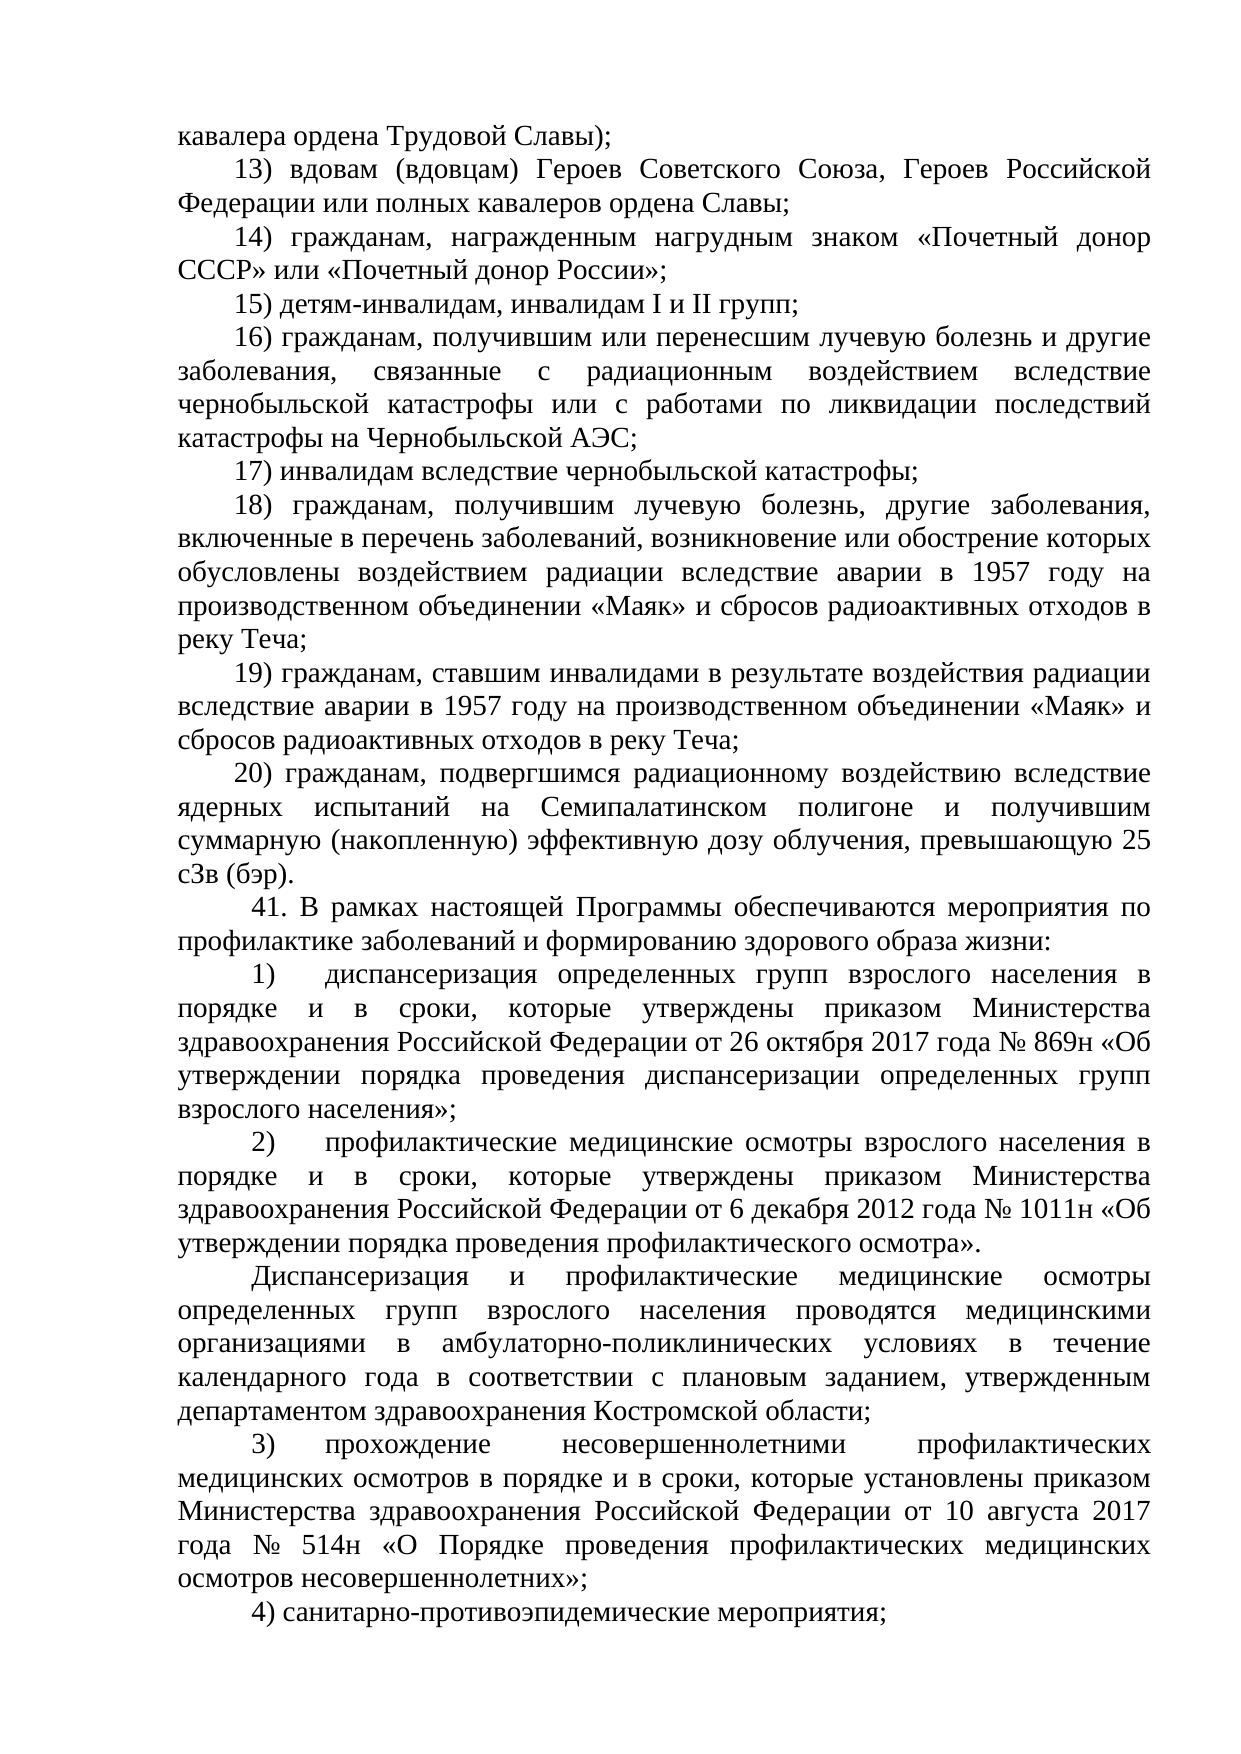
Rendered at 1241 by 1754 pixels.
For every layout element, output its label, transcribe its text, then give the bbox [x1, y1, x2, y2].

text 20) гражданам, подвергшимся радиационному воздействию вследствие ядерных испытаний на Семипалатинском полигоне и получившим суммарную (накопленную) эффективную дозу облучения, превышающую 25 сЗв (бэр). [177, 755, 1152, 889]
list диспансеризация определенных групп взрослого населения в порядке и в сроки, которые утверждены приказом Министерства здравоохранения Российской Федерации от 26 октября 2017 года № 869н «Об утверждении порядка проведения диспансеризации определенных групп взрослого населения»; [177, 957, 1152, 1124]
text 13) вдовам (вдовцам) Героев Советского Союза, Героев Российской Федерации или полных кавалеров ордена Славы; [177, 152, 1152, 219]
text 14) гражданам, награжденным нагрудным знаком «Почетный донор СССР» или «Почетный донор России»; [177, 219, 1152, 286]
text 17) инвалидам вследствие чернобыльской катастрофы; [177, 453, 1152, 487]
text 41. В рамках настоящей Программы обеспечиваются мероприятия по профилактике заболеваний и формированию здорового образа жизни: [177, 889, 1152, 957]
list Диспансеризация и профилактические медицинские осмотры определенных групп взрослого населения проводятся медицинскими организациями в амбулаторно-поликлинических условиях в течение календарного года в соответствии с плановым заданием, утвержденным департаментом здравоохранения Костромской области; [177, 1258, 1152, 1426]
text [177, 118, 1152, 152]
text 16) гражданам, получившим или перенесшим лучевую болезнь и другие заболевания, связанные с радиационным воздействием вследствие чернобыльской катастрофы или с работами по ликвидации последствий катастрофы на Чернобыльской АЭС; [177, 319, 1152, 453]
text 15) детям-инвалидам, инвалидам I и II групп; [177, 286, 1152, 319]
text 19) гражданам, ставшим инвалидами в результате воздействия радиации вследствие аварии в 1957 году на производственном объединении «Маяк» и сбросов радиоактивных отходов в реку Теча; [177, 655, 1152, 755]
list прохождение несовершеннолетними профилактических медицинских осмотров в порядке и в сроки, которые установлены приказом Министерства здравоохранения Российской Федерации от 10 августа 2017 года № 514н «О Порядке проведения профилактических медицинских осмотров несовершеннолетних»; [177, 1426, 1152, 1594]
text 18) гражданам, получившим лучевую болезнь, другие заболевания, включенные в перечень заболеваний, возникновение или обострение которых обусловлены воздействием радиации вследствие аварии в 1957 году на производственном объединении «Маяк» и сбросов радиоактивных отходов в реку Теча; [177, 487, 1152, 655]
text 4) санитарно-противоэпидемические мероприятия; [177, 1594, 1152, 1627]
list профилактические медицинские осмотры взрослого населения в порядке и в сроки, которые утверждены приказом Министерства здравоохранения Российской Федерации от 6 декабря 2012 года № 1011н «Об утверждении порядка проведения профилактического осмотра». [177, 1124, 1152, 1258]
